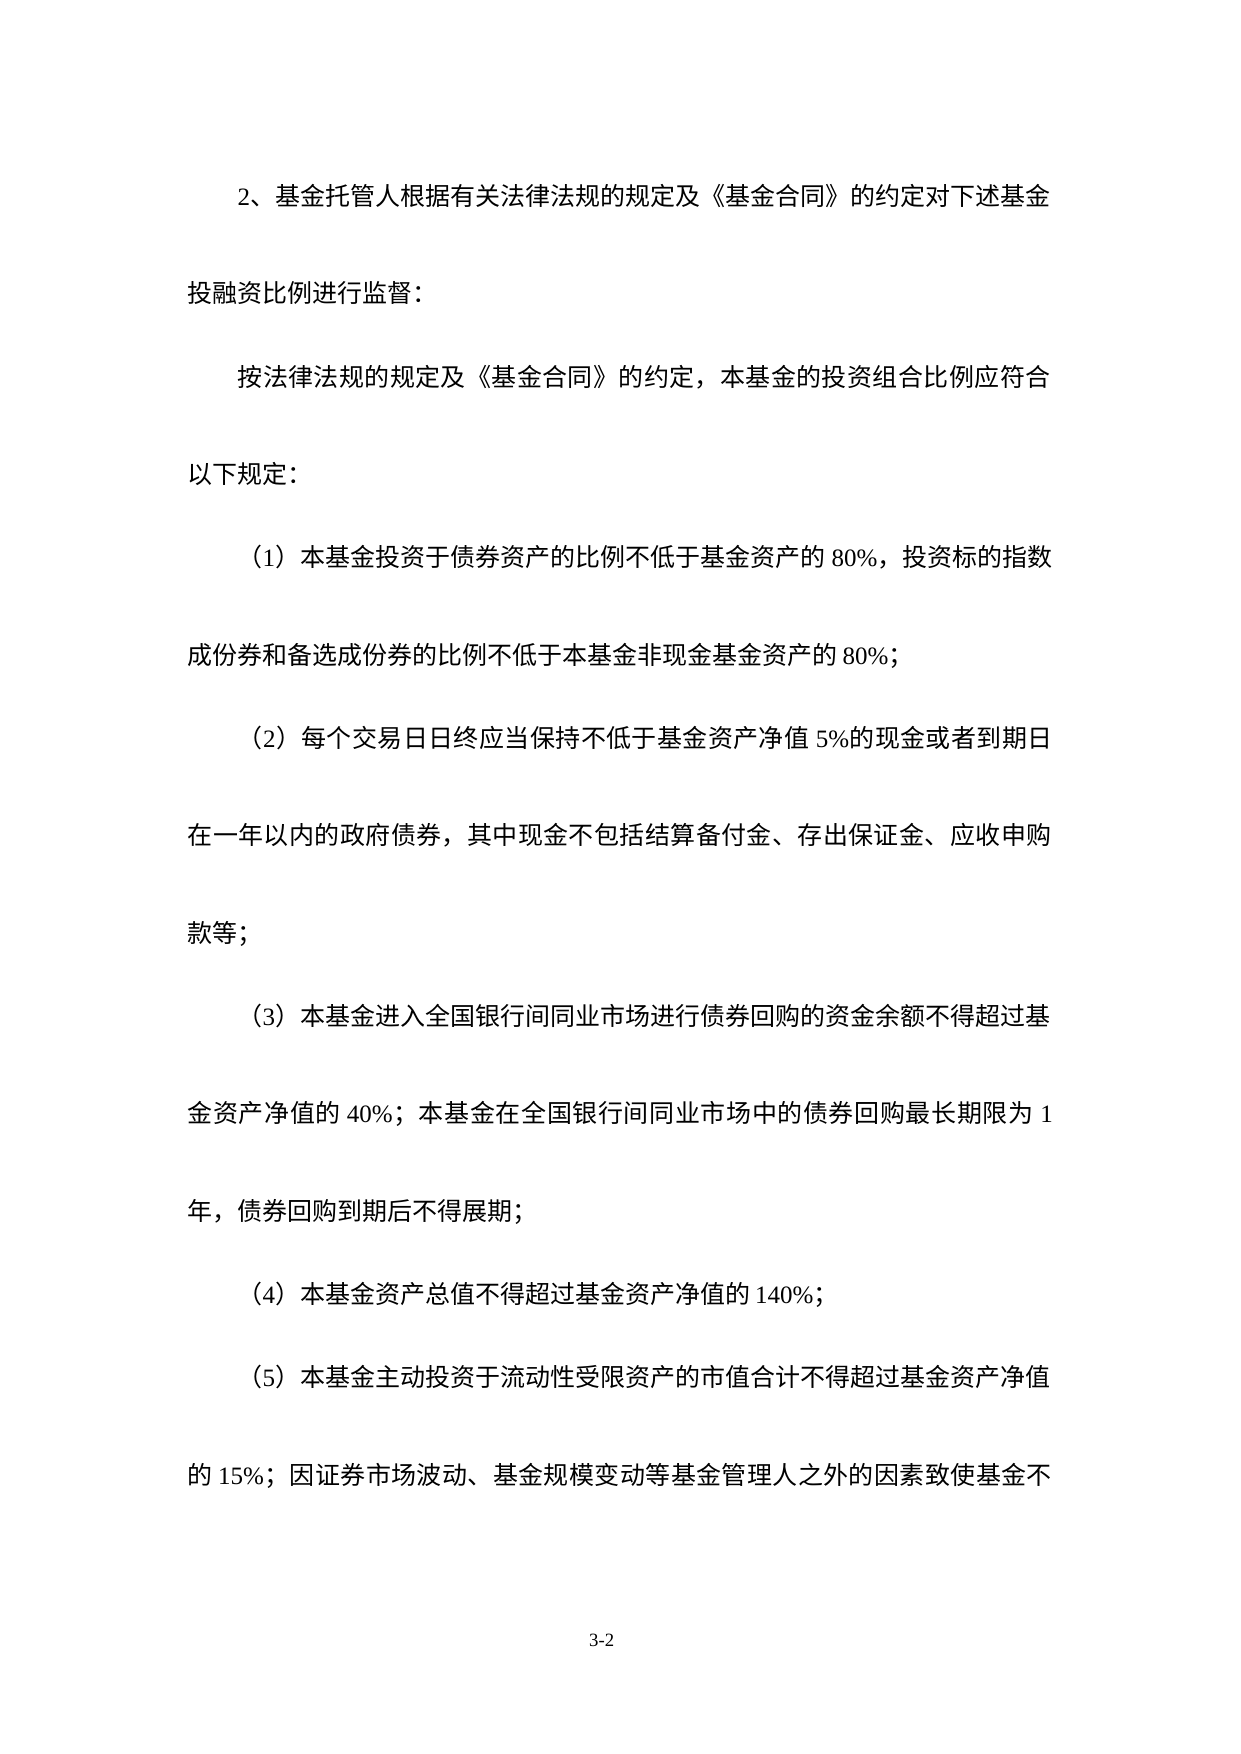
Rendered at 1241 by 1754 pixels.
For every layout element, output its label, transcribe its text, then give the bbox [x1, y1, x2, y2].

text （3）本基金进入全国银行间同业市场进行债券回购的资金余额不得超过基金资产净值的40%；本基金在全国银行间同业市场中的债券回购最长期限为1 年，债券回购到期后不得展期； [187, 982, 1053, 1242]
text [187, 1343, 1053, 1506]
text （4）本基金资产总值不得超过基金资产净值的140%； [187, 1260, 1053, 1325]
text （2）每个交易日日终应当保持不低于基金资产净值5%的现金或者到期日在一年以内的政府债券，其中现金不包括结算备付金、存出保证金、应收申购款等； [187, 704, 1053, 964]
text （1）本基金投资于债券资产的比例不低于基金资产的80%，投资标的指数成份券和备选成份券的比例不低于本基金非现金基金资产的80%； [187, 523, 1053, 686]
text 按法律法规的规定及《基金合同》的约定，本基金的投资组合比例应符合以下规定： [187, 343, 1053, 505]
text 2、基金托管人根据有关法律法规的规定及《基金合同》的约定对下述基金投融资比例进行监督： [187, 162, 1053, 324]
